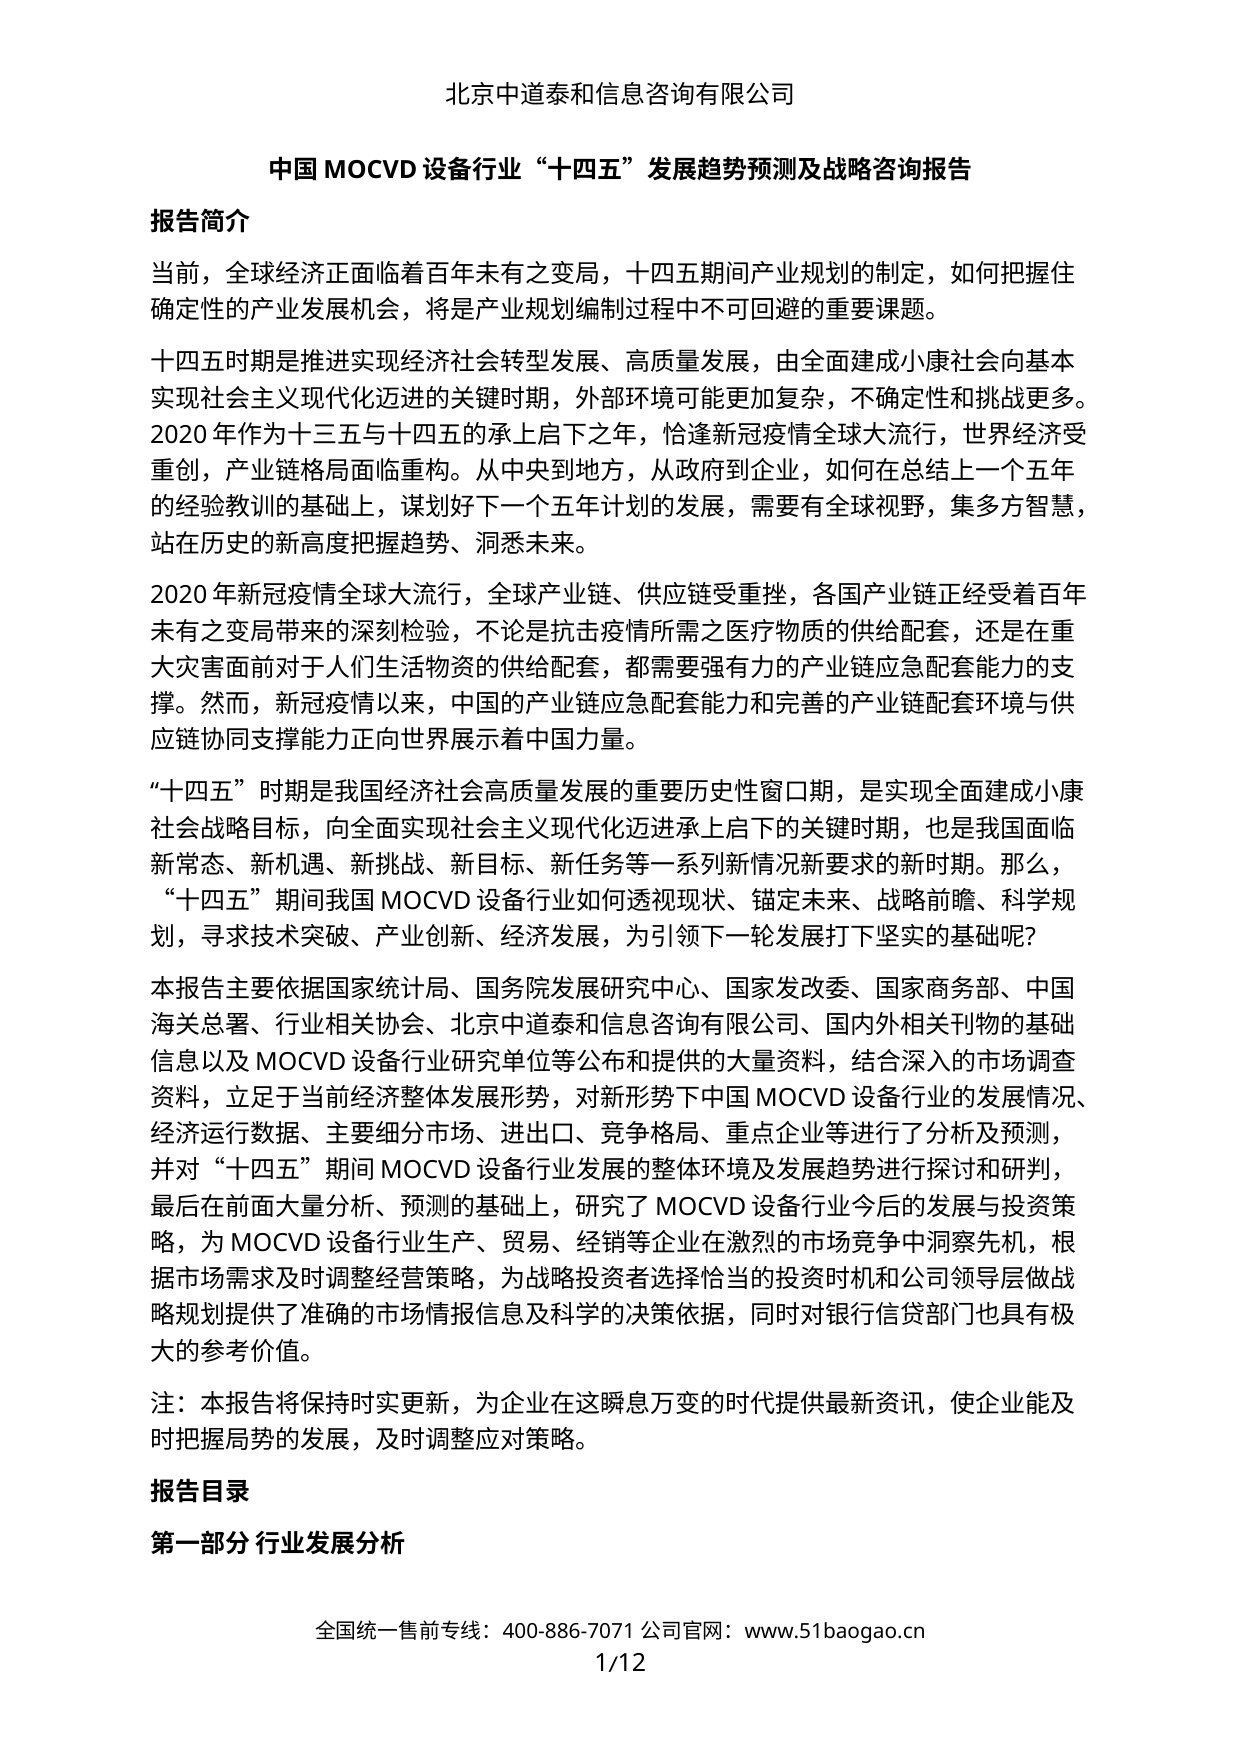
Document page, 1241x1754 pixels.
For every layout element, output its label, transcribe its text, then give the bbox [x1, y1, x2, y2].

text 第一部分 行业发展分析 [150, 1523, 1090, 1559]
text 注：本报告将保持时实更新，为企业在这瞬息万变的时代提供最新资讯，使企业能及时把握局势的发展，及时调整应对策略。 [150, 1383, 1090, 1456]
text 十四五时期是推进实现经济社会转型发展、高质量发展，由全面建成小康社会向基本实现社会主义现代化迈进的关键时期，外部环境可能更加复杂，不确定性和挑战更多。2020年作为十三五与十四五的承上启下之年，恰逢新冠疫情全球大流行，世界经济受重创，产业链格局面临重构。从中央到地方，从政府到企业，如何在总结上一个五年的经验教训的基础上，谋划好下一个五年计划的发展，需要有全球视野，集多方智慧，站在历史的新高度把握趋势、洞悉未来。 [150, 342, 1090, 559]
text 当前，全球经济正面临着百年未有之变局，十四五期间产业规划的制定，如何把握住确定性的产业发展机会，将是产业规划编制过程中不可回避的重要课题。 [150, 254, 1090, 326]
text 报告目录 [150, 1471, 1090, 1507]
text “十四五”时期是我国经济社会高质量发展的重要历史性窗口期，是实现全面建成小康社会战略目标，向全面实现社会主义现代化迈进承上启下的关键时期，也是我国面临新常态、新机遇、新挑战、新目标、新任务等一系列新情况新要求的新时期。那么，“十四五”期间我国MOCVD设备行业如何透视现状、锚定未来、战略前瞻、科学规划，寻求技术突破、产业创新、经济发展，为引领下一轮发展打下坚实的基础呢? [150, 772, 1090, 953]
text 本报告主要依据国家统计局、国务院发展研究中心、国家发改委、国家商务部、中国海关总署、行业相关协会、北京中道泰和信息咨询有限公司、国内外相关刊物的基础信息以及MOCVD设备行业研究单位等公布和提供的大量资料，结合深入的市场调查资料，立足于当前经济整体发展形势，对新形势下中国MOCVD设备行业的发展情况、经济运行数据、主要细分市场、进出口、竞争格局、重点企业等进行了分析及预测，并对“十四五”期间MOCVD设备行业发展的整体环境及发展趋势进行探讨和研判，最后在前面大量分析、预测的基础上，研究了MOCVD设备行业今后的发展与投资策略，为MOCVD设备行业生产、贸易、经销等企业在激烈的市场竞争中洞察先机，根据市场需求及时调整经营策略，为战略投资者选择恰当的投资时机和公司领导层做战略规划提供了准确的市场情报信息及科学的决策依据，同时对银行信贷部门也具有极大的参考价值。 [150, 969, 1090, 1367]
text 2020年新冠疫情全球大流行，全球产业链、供应链受重挫，各国产业链正经受着百年未有之变局带来的深刻检验，不论是抗击疫情所需之医疗物质的供给配套，还是在重大灾害面前对于人们生活物资的供给配套，都需要强有力的产业链应急配套能力的支撑。然而，新冠疫情以来，中国的产业链应急配套能力和完善的产业链配套环境与供应链协同支撑能力正向世界展示着中国力量。 [150, 575, 1090, 756]
text 报告简介 [150, 202, 1090, 238]
text 中国MOCVD设备行业“十四五”发展趋势预测及战略咨询报告 [150, 150, 1090, 186]
